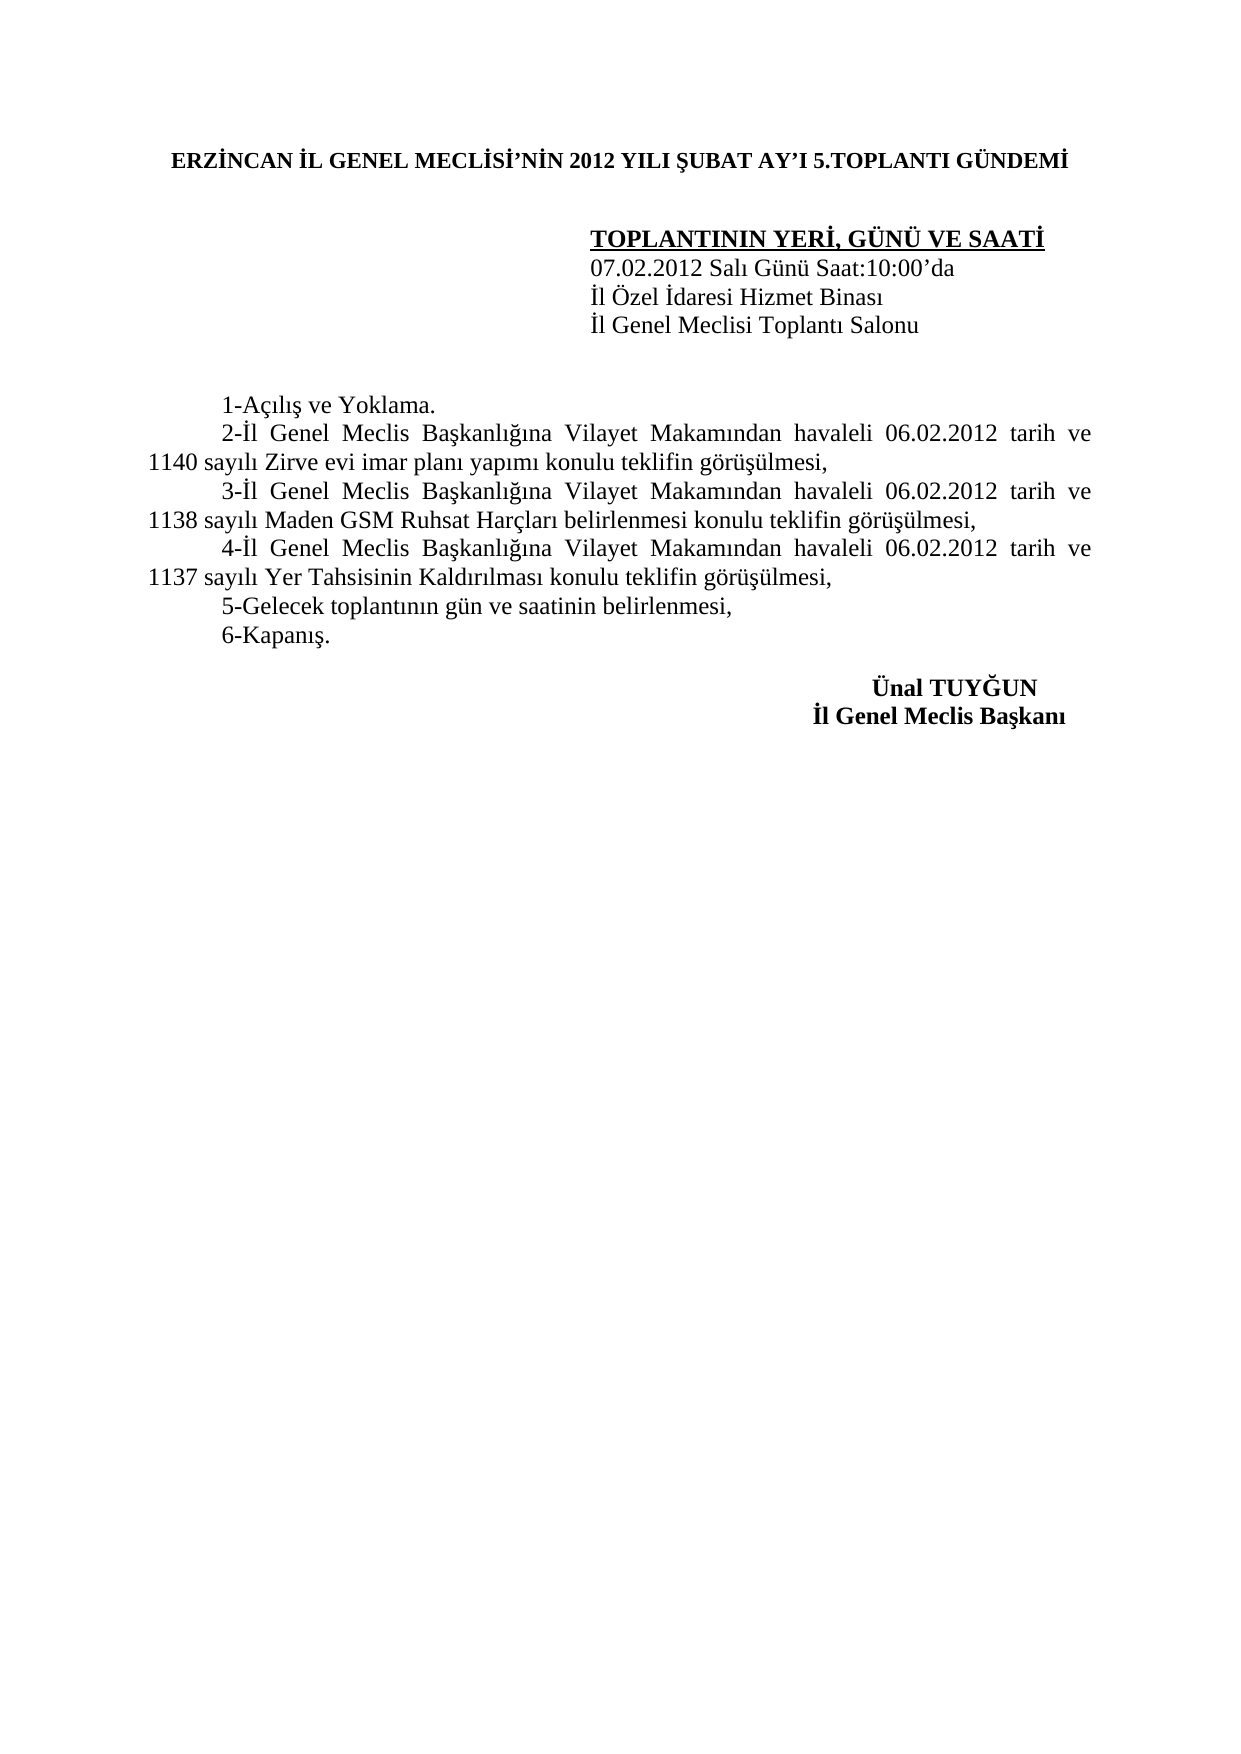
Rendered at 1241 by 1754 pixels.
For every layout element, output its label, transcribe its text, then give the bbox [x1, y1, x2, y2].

title İl Genel Meclis Başkanı [148, 701, 1093, 730]
text 2-İl Genel Meclis Başkanlığına Vilayet Makamından havaleli 06.02.2012 tarih ve 1140 sayılı Zirve evi imar planı yapımı konulu teklifin görüşülmesi, [148, 418, 1093, 476]
text 07.02.2012 Salı Günü Saat:10:00’da [148, 253, 1093, 282]
title ERZİNCAN İL GENEL MECLİSİ’NİN 2012 YILI ŞUBAT AY’I 5.TOPLANTI GÜNDEMİ [148, 148, 1093, 174]
subtitle İl Genel Meclisi Toplantı Salonu [148, 311, 1093, 339]
text 4-İl Genel Meclis Başkanlığına Vilayet Makamından havaleli 06.02.2012 tarih ve 1137 sayılı Yer Tahsisinin Kaldırılması konulu teklifin görüşülmesi, [148, 533, 1093, 591]
text İl Özel İdaresi Hizmet Binası [148, 282, 1093, 311]
text 6-Kapanış. [148, 620, 1093, 648]
text 5-Gelecek toplantının gün ve saatinin belirlenmesi, [148, 591, 1093, 620]
text 3-İl Genel Meclis Başkanlığına Vilayet Makamından havaleli 06.02.2012 tarih ve 1138 sayılı Maden GSM Ruhsat Harçları belirlenmesi konulu teklifin görüşülmesi, [148, 476, 1093, 533]
text Ünal TUYĞUN [148, 673, 1093, 701]
text 1-Açılış ve Yoklama. [148, 390, 1093, 418]
text TOPLANTININ YERİ, GÜNÜ VE SAATİ [516, 224, 1093, 253]
